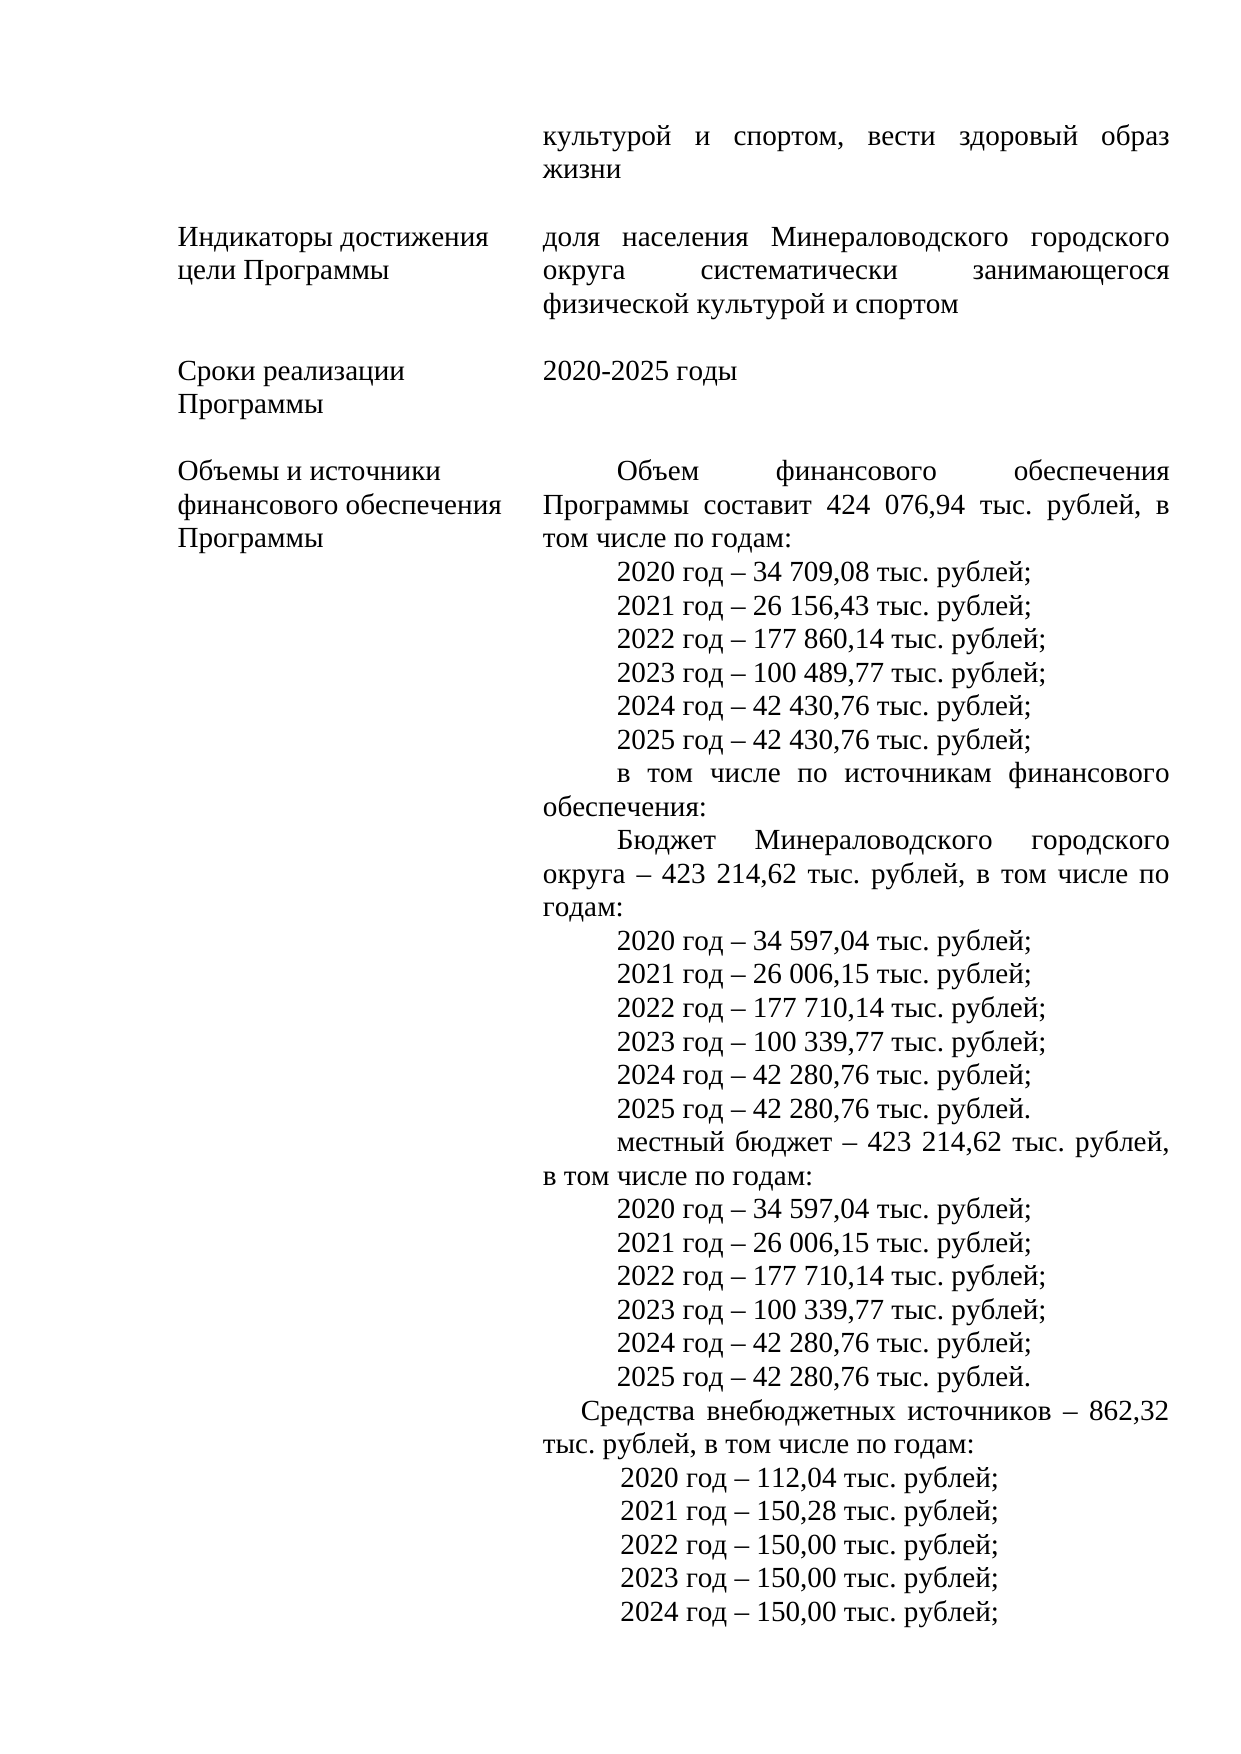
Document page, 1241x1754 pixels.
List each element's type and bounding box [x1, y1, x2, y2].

table_header [166, 118, 531, 1627]
table_header [531, 118, 1181, 1627]
